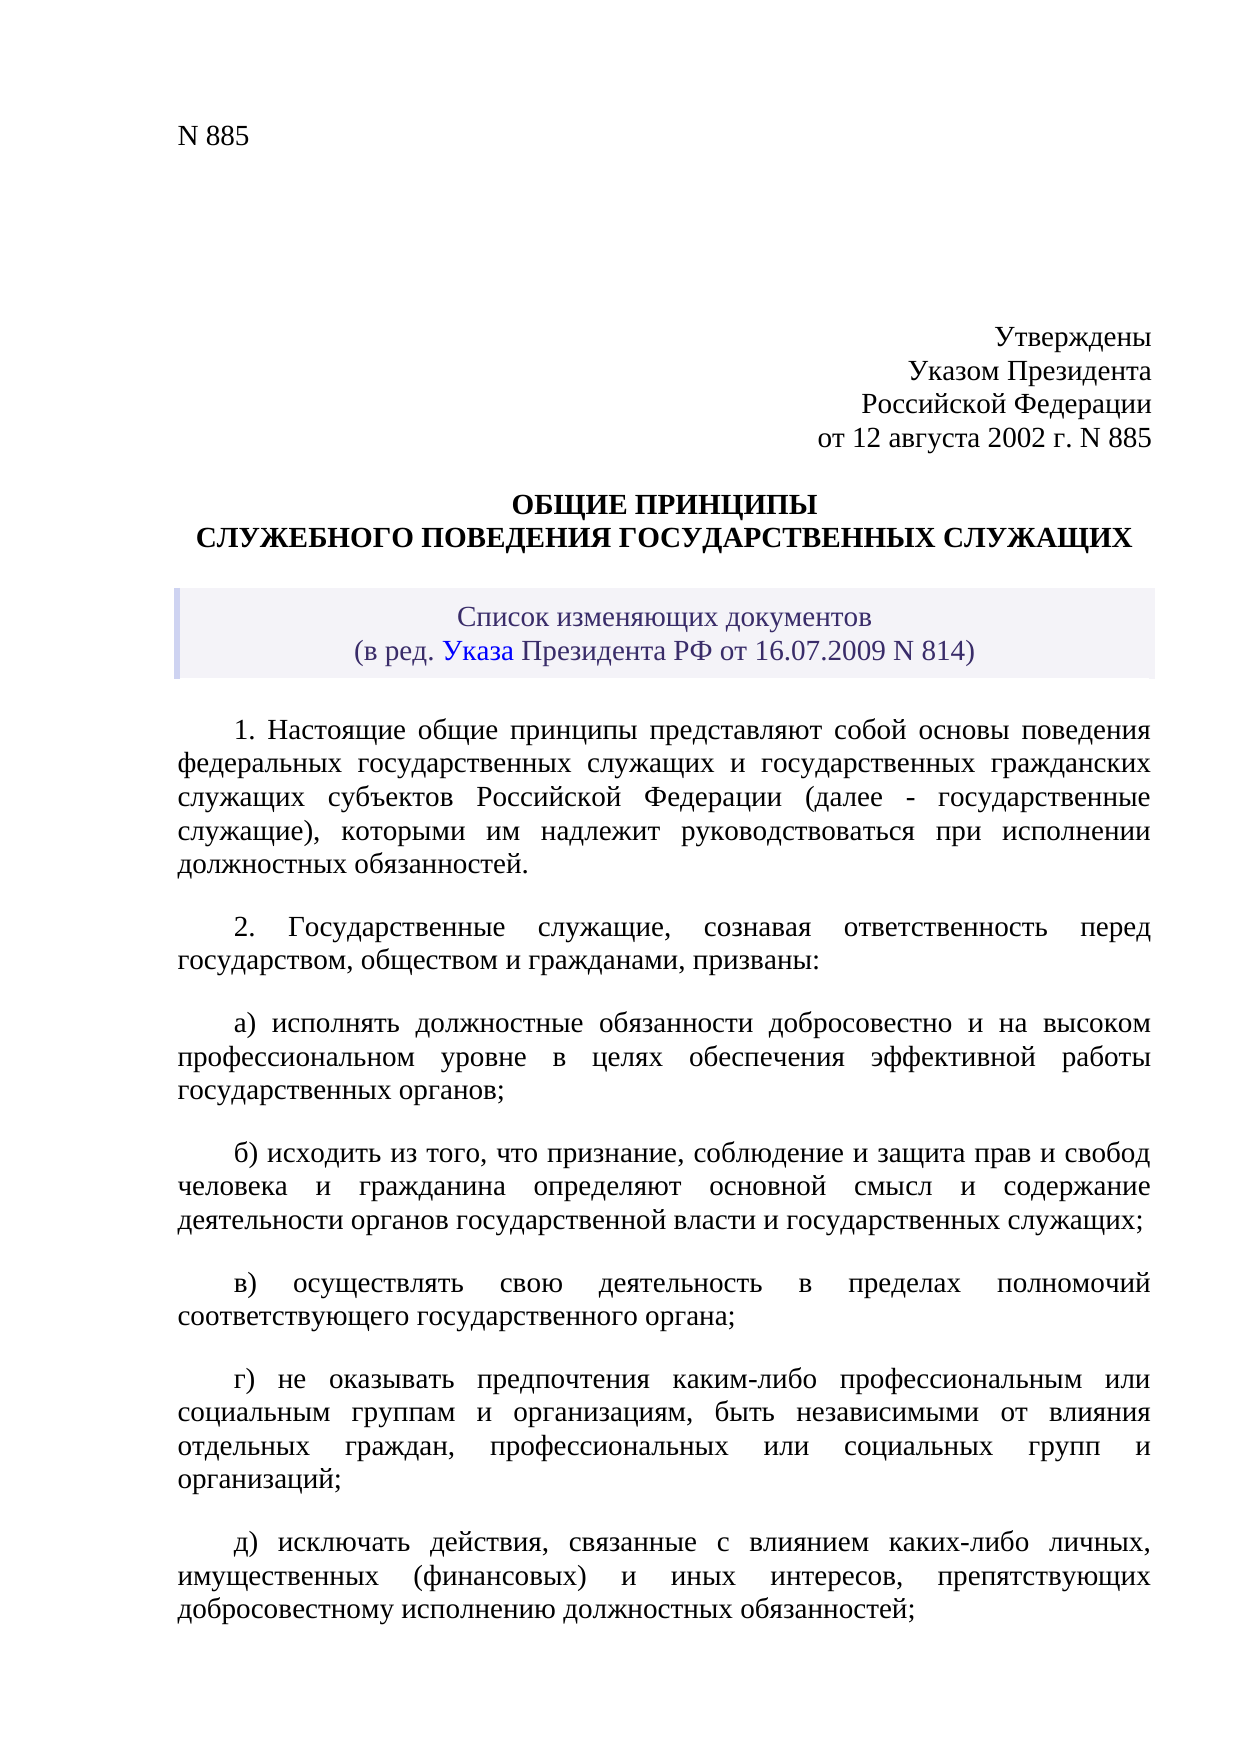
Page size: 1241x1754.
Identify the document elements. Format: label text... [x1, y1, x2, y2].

text в) осуществлять свою деятельность в пределах полномочий соответствующего государственного органа; [177, 1265, 1152, 1332]
text д) исключать действия, связанные с влиянием каких-либо личных, имущественных (финансовых) и иных интересов, препятствующих добросовестному исполнению должностных обязанностей; [177, 1524, 1152, 1625]
text 1. Настоящие общие принципы представляют собой основы поведения федеральных государственных служащих и государственных гражданских служащих субъектов Российской Федерации (далее - государственные служащие), которыми им надлежит руководствоваться при исполнении должностных обязанностей. [177, 712, 1152, 880]
text б) исходить из того, что признание, соблюдение и защита прав и свобод человека и гражданина определяют основной смысл и содержание деятельности органов государственной власти и государственных служащих; [177, 1135, 1152, 1236]
title ОБЩИЕ ПРИНЦИПЫ [177, 487, 1152, 521]
text Утверждены [177, 319, 1152, 353]
text 2. Государственные служащие, сознавая ответственность перед государством, обществом и гражданами, призваны: [177, 909, 1152, 976]
text от 12 августа 2002 г. N 885 [177, 420, 1152, 453]
text Указом Президента [177, 353, 1152, 386]
text г) не оказывать предпочтения каким-либо профессиональным или социальным группам и организациям, быть независимыми от влияния отдельных граждан, профессиональных или социальных групп и организаций; [177, 1361, 1152, 1495]
text а) исполнять должностные обязанности добросовестно и на высоком профессиональном уровне в целях обеспечения эффективной работы государственных органов; [177, 1005, 1152, 1106]
text N 885 [177, 118, 1152, 152]
table_header Список изменяющих документов (в ред. Указа Президента РФ от 16.07.2009 N 814) [180, 588, 1149, 678]
title СЛУЖЕБНОГО ПОВЕДЕНИЯ ГОСУДАРСТВЕННЫХ СЛУЖАЩИХ [177, 521, 1152, 554]
text Российской Федерации [177, 386, 1152, 420]
